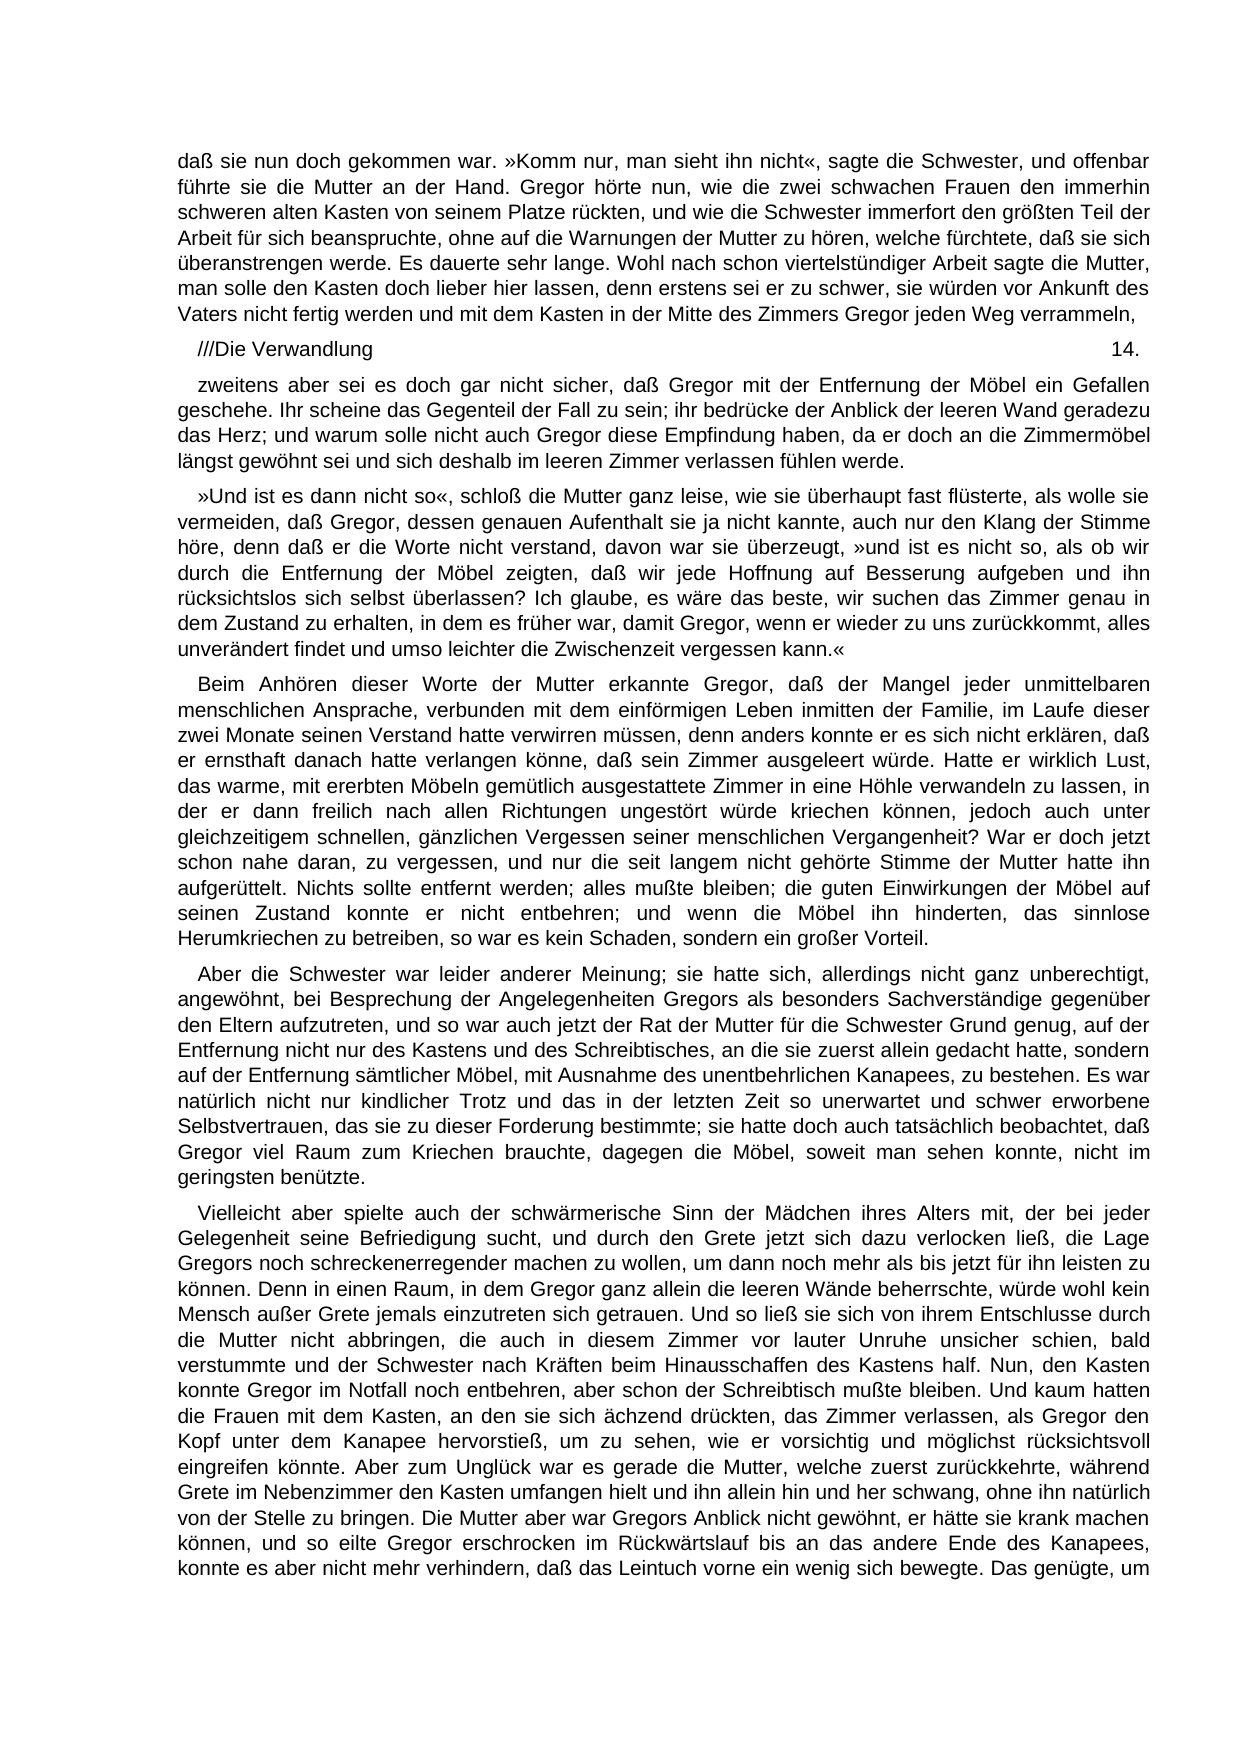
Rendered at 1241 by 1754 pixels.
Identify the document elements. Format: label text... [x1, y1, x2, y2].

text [177, 148, 1152, 326]
text zweitens aber sei es doch gar nicht sicher, daß Gregor mit der Entfernung der Möbel ein Gefallen geschehe. Ihr scheine das Gegenteil der Fall zu sein; ihr bedrücke der Anblick der leeren Wand geradezu das Herz; und warum solle nicht auch Gregor diese Empfindung haben, da er doch an die Zimmermöbel längst gewöhnt sei und sich deshalb im leeren Zimmer verlassen fühlen werde. [177, 371, 1152, 473]
text ///Die Verwandlung 14. [177, 336, 1152, 361]
text Aber die Schwester war leider anderer Meinung; sie hatte sich, allerdings nicht ganz unberechtigt, angewöhnt, bei Besprechung der Angelegenheiten Gregors als besonders Sachverständige gegenüber den Eltern aufzutreten, und so war auch jetzt der Rat der Mutter für die Schwester Grund genug, auf der Entfernung nicht nur des Kastens und des Schreibtisches, an die sie zuerst allein gedacht hatte, sondern auf der Entfernung sämtlicher Möbel, mit Ausnahme des unentbehrlichen Kanapees, zu bestehen. Es war natürlich nicht nur kindlicher Trotz und das in der letzten Zeit so unerwartet und schwer erworbene Selbstvertrauen, das sie zu dieser Forderung bestimmte; sie hatte doch auch tatsächlich beobachtet, daß Gregor viel Raum zum Kriechen brauchte, dagegen die Möbel, soweit man sehen konnte, nicht im geringsten benützte. [177, 960, 1152, 1189]
text »Und ist es dann nicht so«, schloß die Mutter ganz leise, wie sie überhaupt fast flüsterte, als wolle sie vermeiden, daß Gregor, dessen genauen Aufenthalt sie ja nicht kannte, auch nur den Klang der Stimme höre, denn daß er die Worte nicht verstand, davon war sie überzeugt, »und ist es nicht so, als ob wir durch die Entfernung der Möbel zeigten, daß wir jede Hoffnung auf Besserung aufgeben und ihn rücksichtslos sich selbst überlassen? Ich glaube, es wäre das beste, wir suchen das Zimmer genau in dem Zustand zu erhalten, in dem es früher war, damit Gregor, wenn er wieder zu uns zurückkommt, alles unverändert findet und umso leichter die Zwischenzeit vergessen kann.« [177, 483, 1152, 661]
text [177, 1199, 1152, 1580]
text Beim Anhören dieser Worte der Mutter erkannte Gregor, daß der Mangel jeder unmittelbaren menschlichen Ansprache, verbunden mit dem einförmigen Leben inmitten der Familie, im Laufe dieser zwei Monate seinen Verstand hatte verwirren müssen, denn anders konnte er es sich nicht erklären, daß er ernsthaft danach hatte verlangen könne, daß sein Zimmer ausgeleert würde. Hatte er wirklich Lust, das warme, mit ererbten Möbeln gemütlich ausgestattete Zimmer in eine Höhle verwandeln zu lassen, in der er dann freilich nach allen Richtungen ungestört würde kriechen können, jedoch auch unter gleichzeitigem schnellen, gänzlichen Vergessen seiner menschlichen Vergangenheit? War er doch jetzt schon nahe daran, zu vergessen, und nur die seit langem nicht gehörte Stimme der Mutter hatte ihn aufgerüttelt. Nichts sollte entfernt werden; alles mußte bleiben; die guten Einwirkungen der Möbel auf seinen Zustand konnte er nicht entbehren; und wenn die Möbel ihn hinderten, das sinnlose Herumkriechen zu betreiben, so war es kein Schaden, sondern ein großer Vorteil. [177, 671, 1152, 950]
